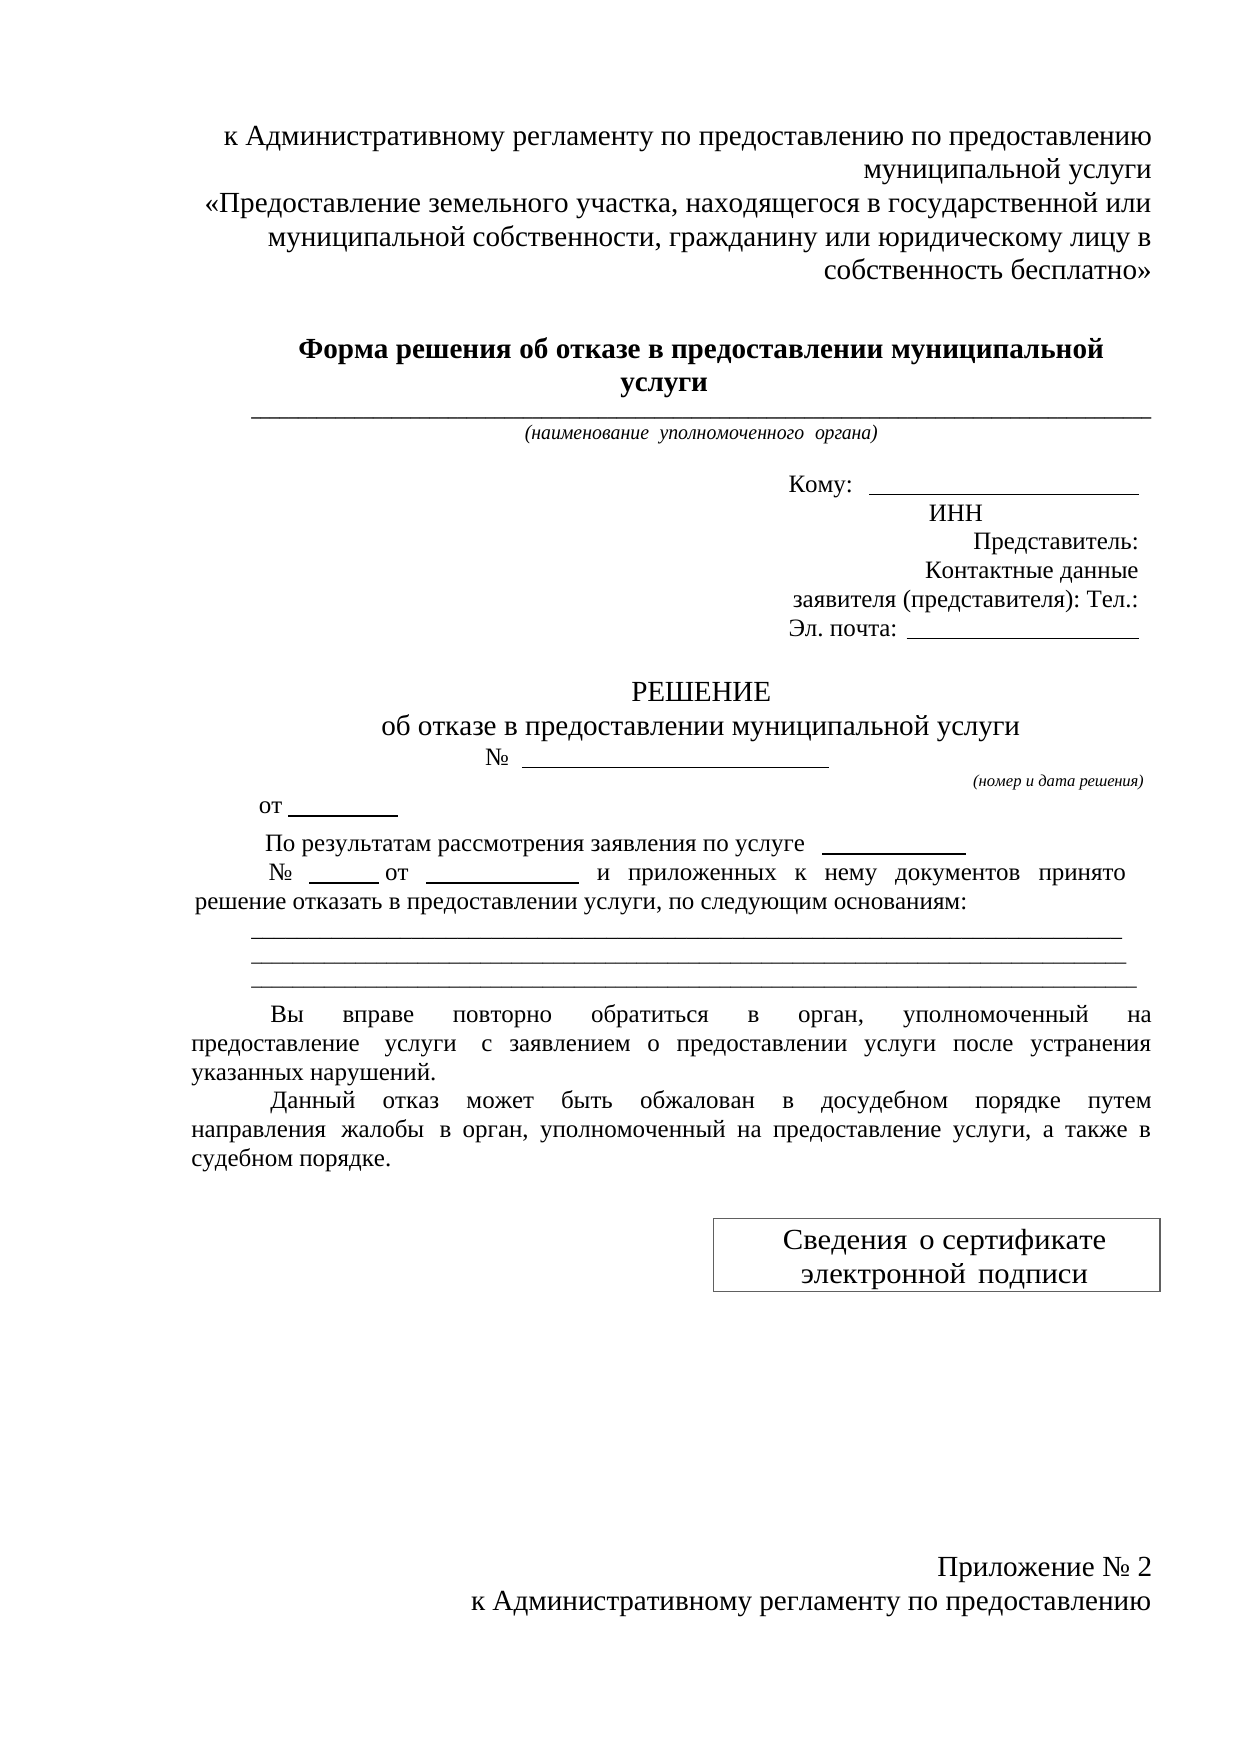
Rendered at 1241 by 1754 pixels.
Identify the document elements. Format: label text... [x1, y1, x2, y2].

text ИНН [855, 498, 1152, 526]
text РЕШЕНИЕ [224, 675, 1104, 708]
text Представитель: [770, 526, 1138, 555]
text «Предоставление земельного участка, находящегося в государственной или муниципальной собственности, гражданину или юридическому лицу в собственность бесплатно» [177, 185, 1152, 286]
text _____________________________________________________________________________________ [177, 966, 1152, 990]
text к Административному регламенту по предоставлению по предоставлению [177, 118, 1152, 152]
text Форма решения об отказе в предоставлении муниципальной услуги [178, 331, 1149, 398]
text ____________________________________________________________________________________ [177, 942, 1152, 966]
text (наименование уполномоченного органа) [224, 420, 1104, 444]
text По результатам рассмотрения заявления по услуге [191, 828, 1152, 857]
text муниципальной услуги [177, 152, 1152, 185]
text № [411, 742, 1152, 771]
text Приложение № 2 [177, 1549, 1152, 1583]
text от [184, 790, 1152, 819]
text Данный отказ может быть обжалован в досудебном порядке путем направления жалобы в орган, уполномоченный на предоставление услуги, а также в судебном порядке. [191, 1085, 1152, 1172]
text Эл. почта: [177, 613, 1138, 641]
text Вы вправе повторно обратиться в орган, уполномоченный на предоставление услуги с заявлением о предоставлении услуги после устранения указанных нарушений. [191, 999, 1152, 1085]
text Контактные данные заявителя (представителя): Тел.: [770, 555, 1138, 613]
text ________________________________________________________________________________________________ [177, 399, 1152, 420]
text Кому: [177, 469, 1138, 497]
text № от и приложенных к нему документов принято решение отказать в предоставлении услуги, по следующим основаниям: [194, 857, 1126, 915]
text (номер и дата решения) [177, 771, 1144, 790]
text ____________________________________________________________________________ [177, 915, 1152, 942]
text об отказе в предоставлении муниципальной услуги [222, 708, 1104, 742]
text к Административному регламенту по предоставлению [177, 1583, 1152, 1616]
